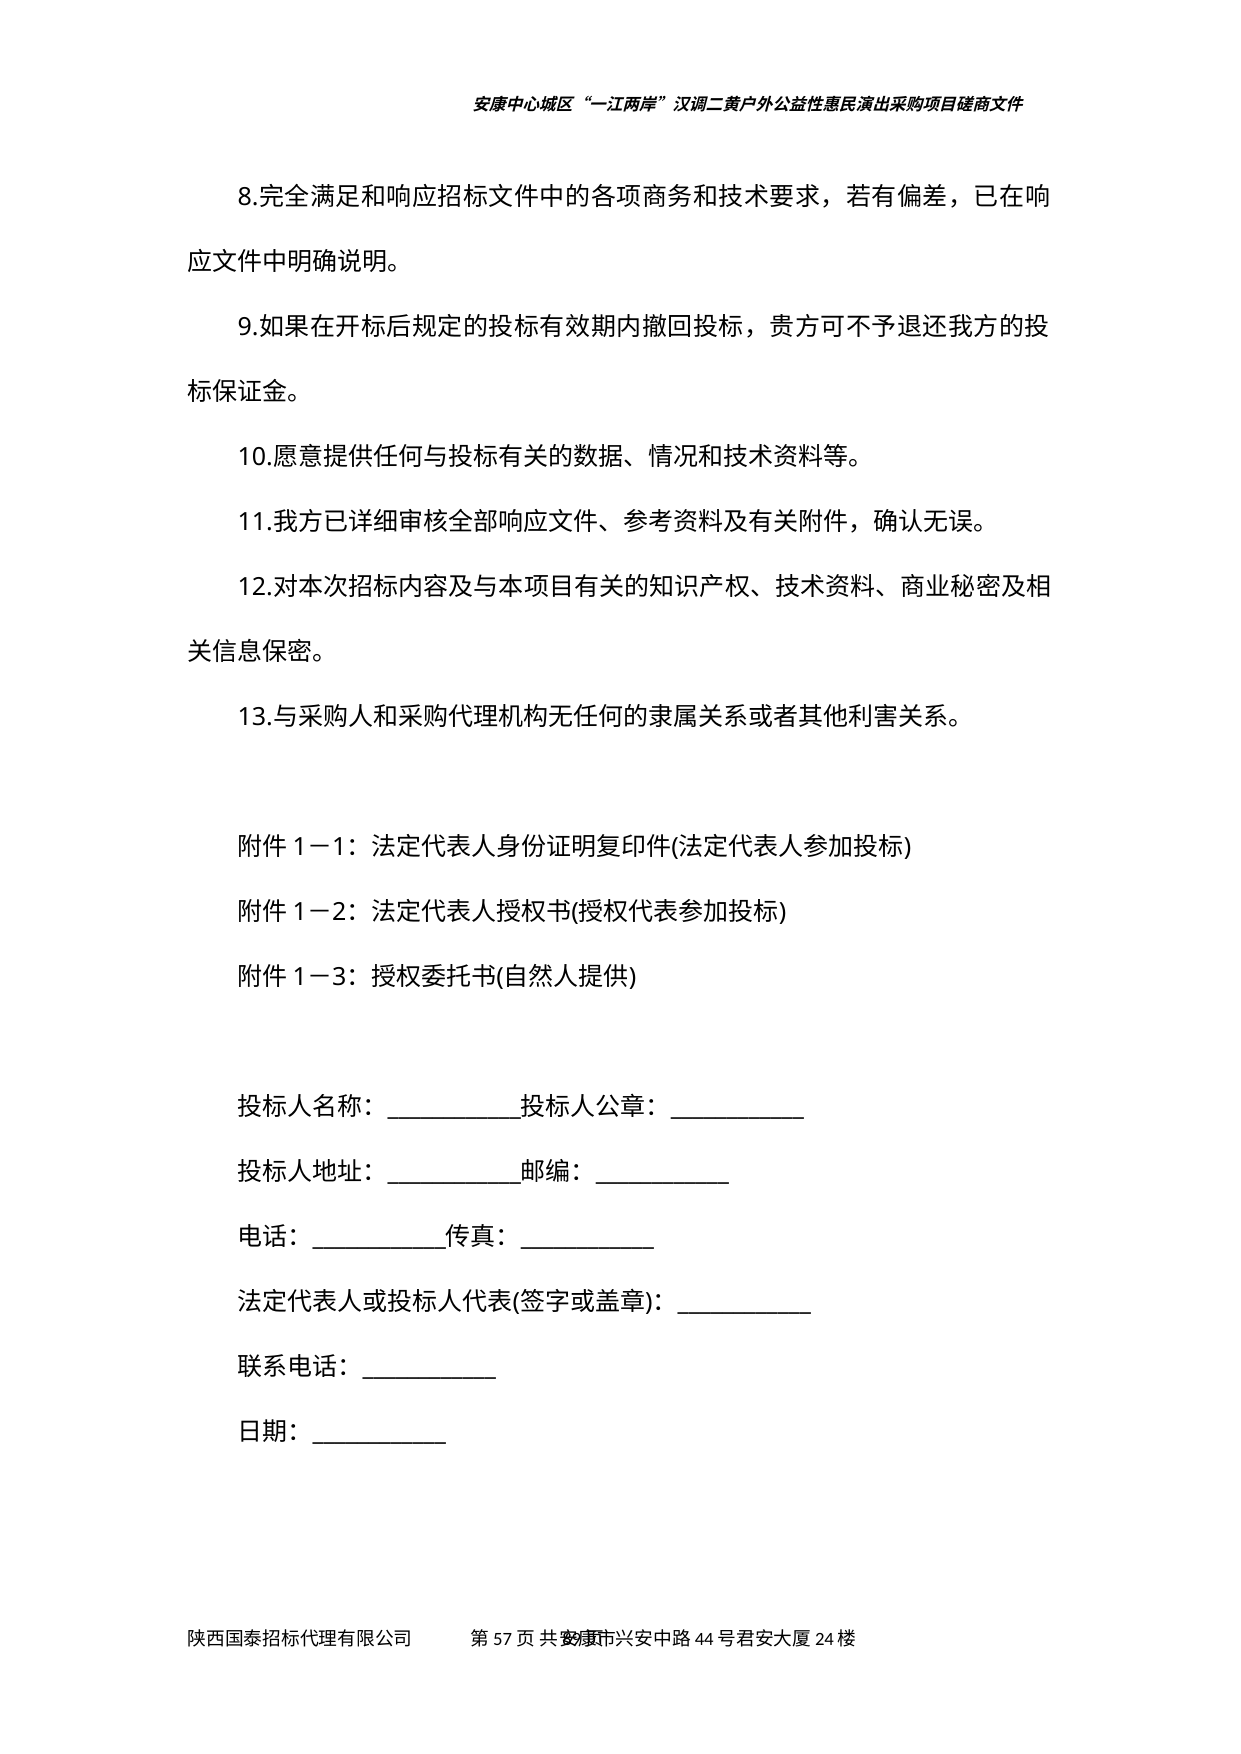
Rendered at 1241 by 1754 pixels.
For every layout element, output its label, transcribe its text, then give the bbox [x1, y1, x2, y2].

text 10.愿意提供任何与投标有关的数据、情况和技术资料等。 [187, 422, 1053, 487]
text 11.我方已详细审核全部响应文件、参考资料及有关附件，确认无误。 [187, 487, 1053, 552]
text 13.与采购人和采购代理机构无任何的隶属关系或者其他利害关系。 [187, 682, 1053, 747]
text 投标人地址：____________邮编：____________ [187, 1137, 1053, 1202]
text 9.如果在开标后规定的投标有效期内撤回投标，贵方可不予退还我方的投标保证金。 [187, 292, 1053, 422]
text 投标人名称：____________投标人公章：____________ [187, 1072, 1053, 1137]
text 法定代表人或投标人代表(签字或盖章)：____________ [187, 1267, 1053, 1332]
text 电话：____________传真：____________ [187, 1202, 1053, 1267]
text 联系电话：____________ [187, 1332, 1053, 1397]
text 12.对本次招标内容及与本项目有关的知识产权、技术资料、商业秘密及相关信息保密。 [187, 552, 1053, 682]
text 日期：____________ [187, 1397, 1053, 1462]
text 附件1－1：法定代表人身份证明复印件(法定代表人参加投标) [187, 812, 1053, 877]
text 附件1－2：法定代表人授权书(授权代表参加投标) [187, 877, 1053, 942]
text 8.完全满足和响应招标文件中的各项商务和技术要求，若有偏差，已在响应文件中明确说明。 [187, 162, 1053, 292]
text 附件1－3：授权委托书(自然人提供) [187, 942, 1053, 1007]
